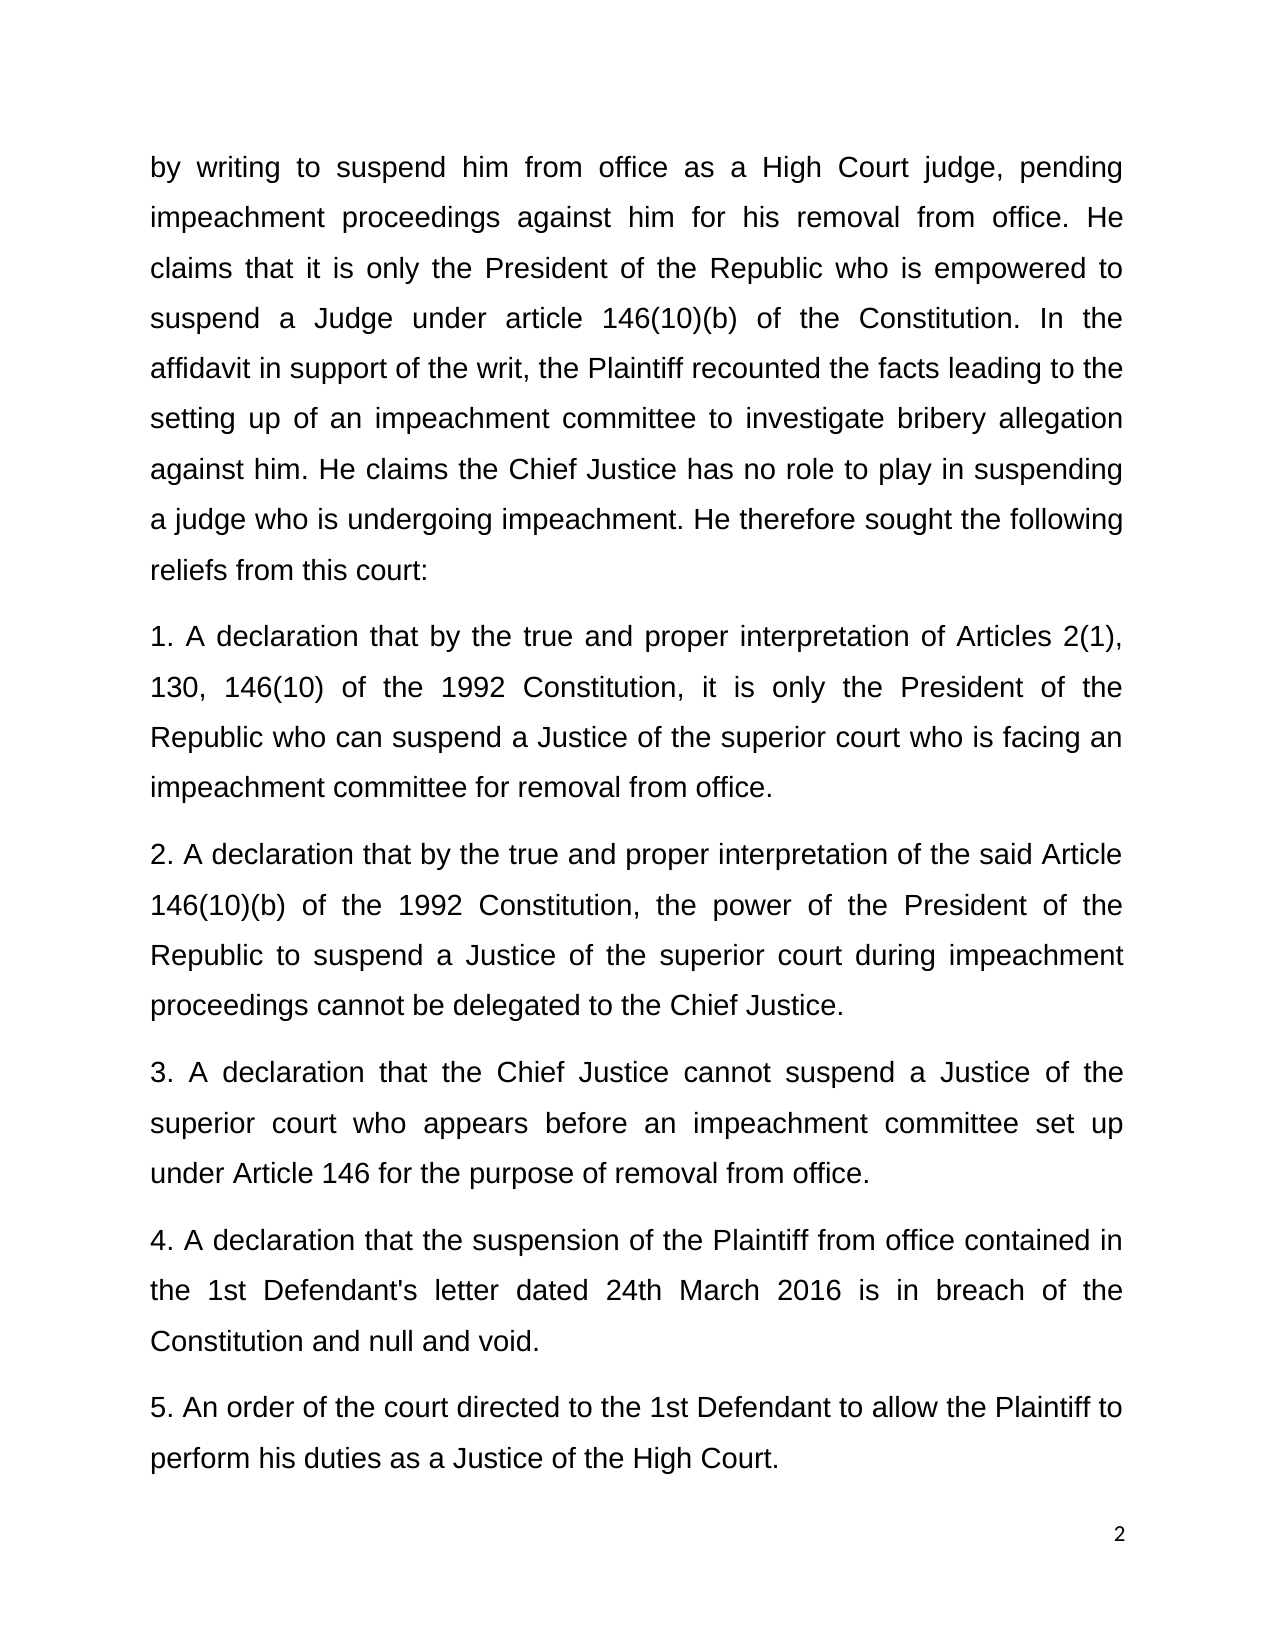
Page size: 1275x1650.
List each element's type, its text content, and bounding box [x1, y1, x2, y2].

text 2. A declaration that by the true and proper interpretation of the said Article 146(10)(b) of the 1992 Constitution, the power of the President of the Republic to suspend a Justice of the superior court during impeachment proceedings cannot be delegated to the Chief Justice. [150, 837, 1125, 1022]
text 5. An order of the court directed to the 1st Defendant to allow the Plaintiff to perform his duties as a Justice of the High Court. [150, 1391, 1125, 1474]
text 3. A declaration that the Chief Justice cannot suspend a Justice of the superior court who appears before an impeachment committee set up under Article 146 for the purpose of removal from office. [150, 1055, 1125, 1189]
text 4. A declaration that the suspension of the Plaintiff from office contained in the 1st Defendant's letter dated 24th March 2016 is in breach of the Constitution and null and void. [150, 1223, 1125, 1357]
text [150, 150, 1125, 586]
text 1. A declaration that by the true and proper interpretation of Articles 2(1), 130, 146(10) of the 1992 Constitution, it is only the President of the Republic who can suspend a Justice of the superior court who is facing an impeachment committee for removal from office. [150, 619, 1125, 804]
